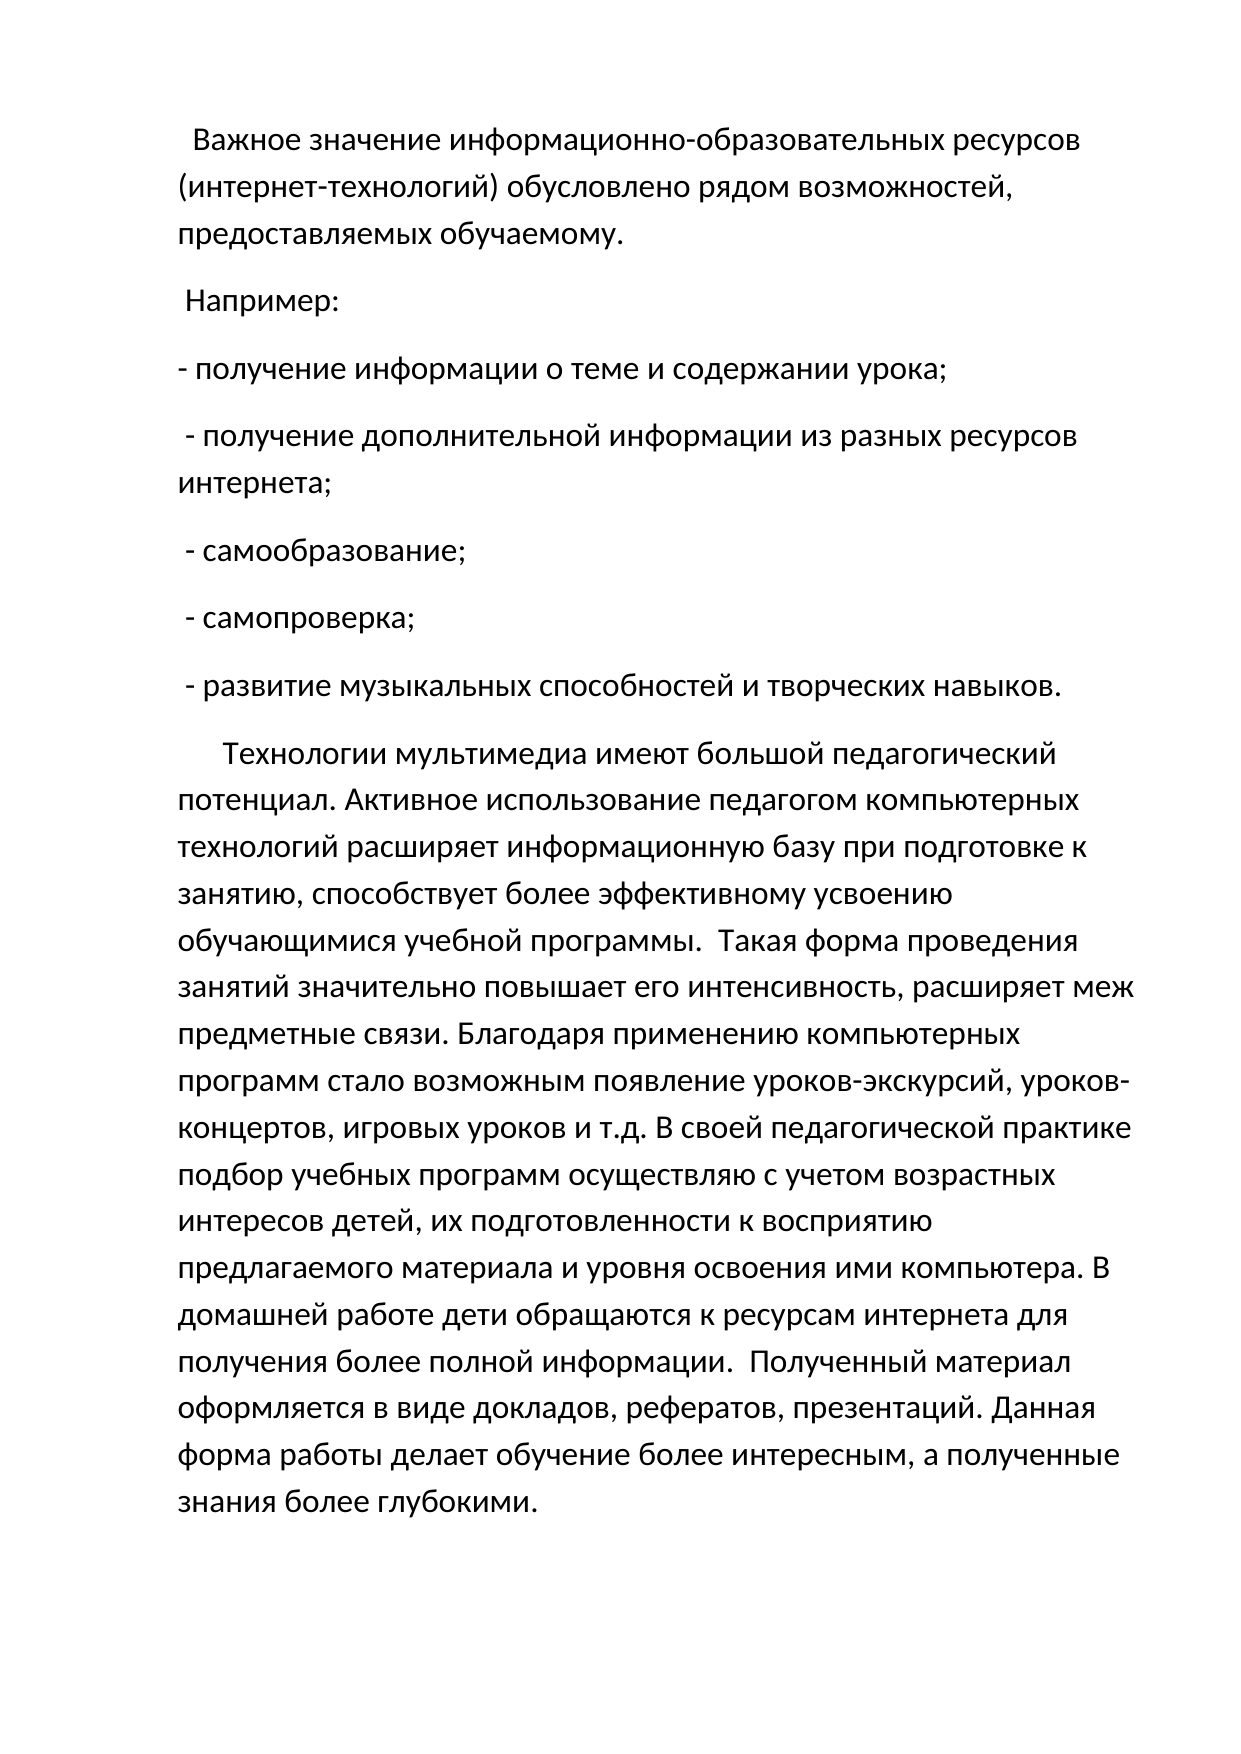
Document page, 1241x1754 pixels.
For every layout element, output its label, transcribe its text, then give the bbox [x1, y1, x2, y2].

text Технологии мультимедиа имеют большой педагогический потенциал. Активное использование педагогом компьютерных технологий расширяет информационную базу при подготовке к занятию, способствует более эффективному усвоению обучающимися учебной программы. Такая форма проведения занятий значительно повышает его интенсивность, расширяет меж предметные связи. Благодаря применению компьютерных программ стало возможным появление уроков-экскурсий, уроков-концертов, игровых уроков и т.д. В своей педагогической практике подбор учебных программ осуществляю с учетом возрастных интересов детей, их подготовленности к восприятию предлагаемого материала и уровня освоения ими компьютера. В домашней работе дети обращаются к ресурсам интернета для получения более полной информации. Полученный материал оформляется в виде докладов, рефератов, презентаций. Данная форма работы делает обучение более интересным, а полученные знания более глубокими. [177, 732, 1152, 1521]
text - самообразование; [177, 529, 1152, 569]
text - получение информации о теме и содержании урока; [177, 347, 1152, 388]
text Например: [177, 279, 1152, 320]
text - самопроверка; [177, 596, 1152, 637]
text - развитие музыкальных способностей и творческих навыков. [177, 664, 1152, 705]
text Важное значение информационно-образовательных ресурсов (интернет-технологий) обусловлено рядом возможностей, предоставляемых обучаемому. [177, 118, 1152, 252]
text - получение дополнительной информации из разных ресурсов интернета; [177, 414, 1152, 502]
